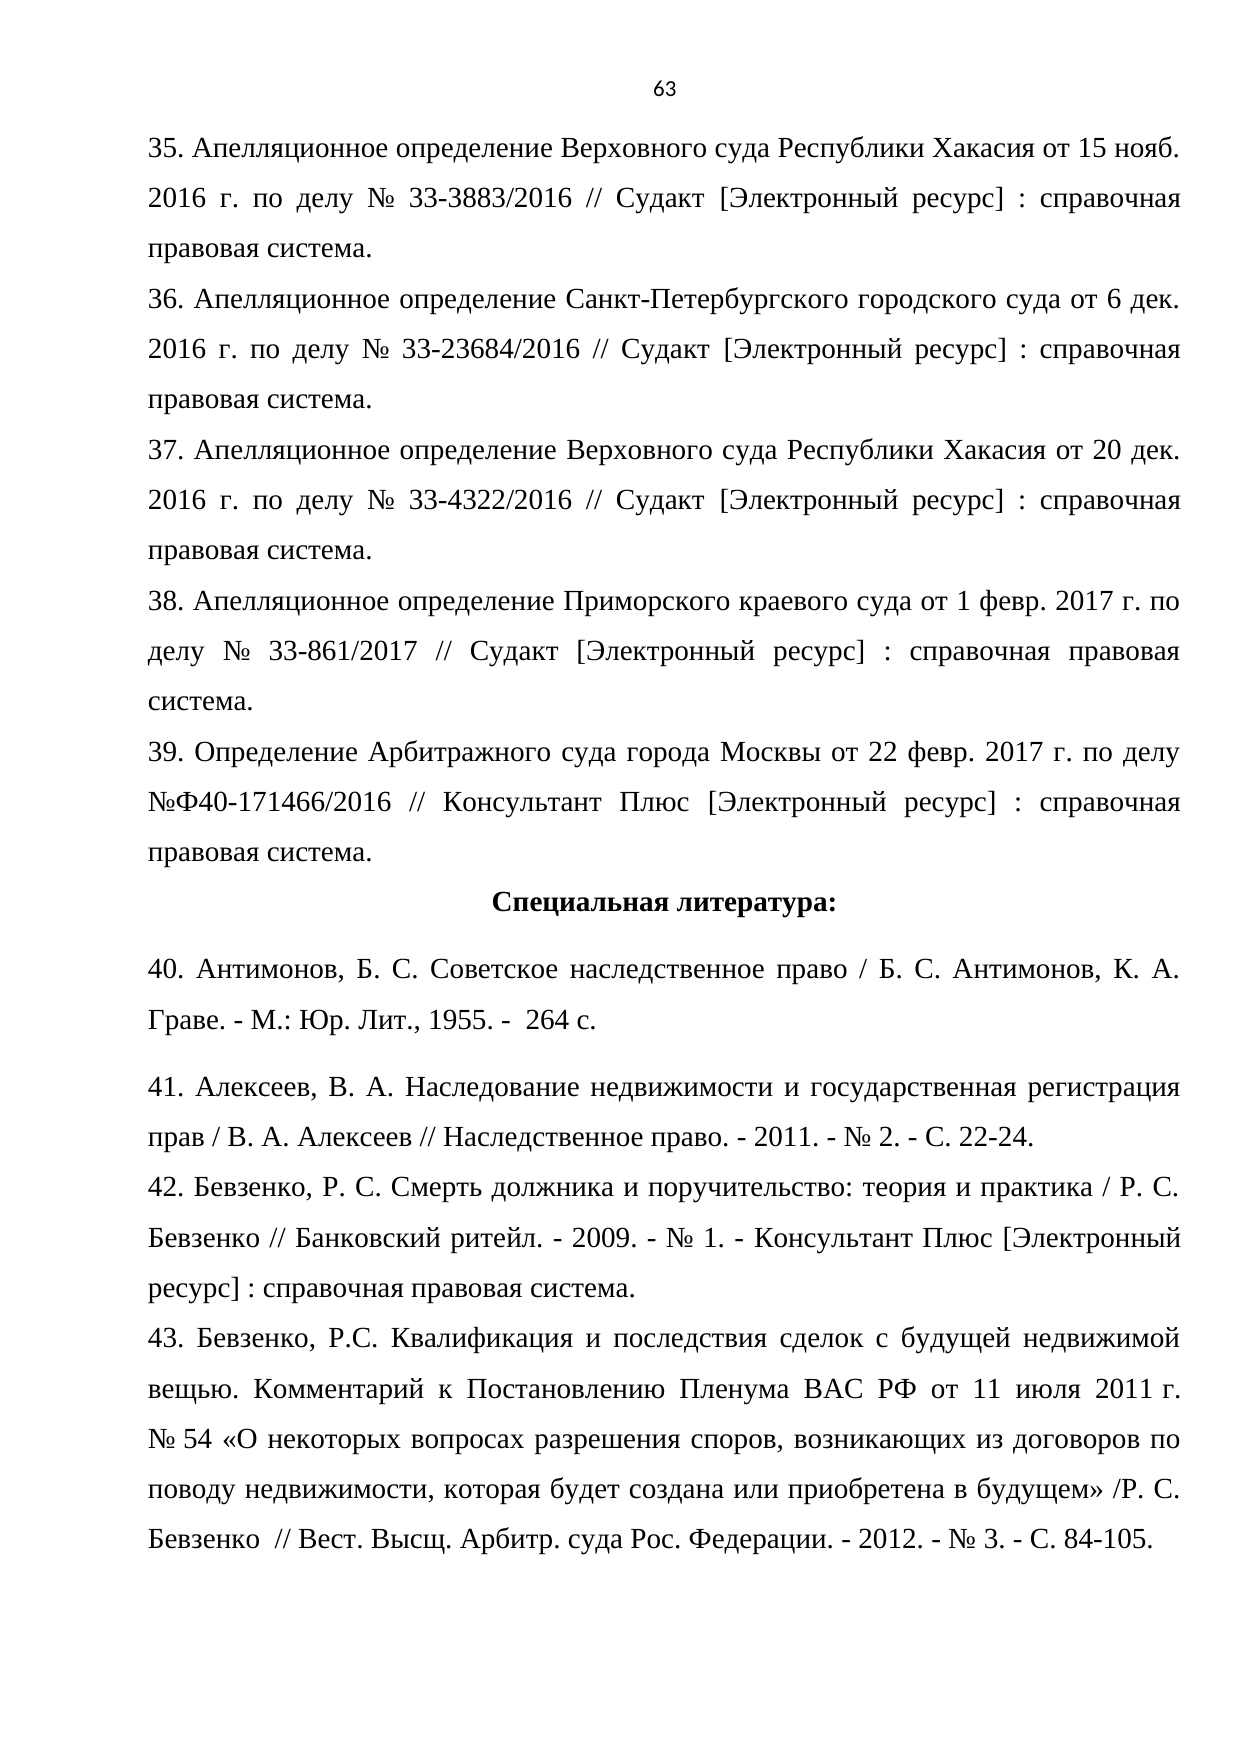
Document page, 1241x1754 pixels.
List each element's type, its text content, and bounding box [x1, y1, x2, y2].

text 41. Алексеев, В. А. Наследование недвижимости и государственная регистрация прав / В. А. Алексеев // Наследственное право. - 2011. - № 2. - С. 22-24. [148, 1069, 1181, 1153]
text 37. Апелляционное определение Верховного суда Республики Хакасия от 20 дек. 2016 г. по делу № 33-4322/2016 // Судакт [Электронный ресурс] : справочная правовая система. [148, 432, 1181, 566]
text 36. Апелляционное определение Санкт-Петербургского городского суда от 6 дек. 2016 г. по делу № 33-23684/2016 // Судакт [Электронный ресурс] : справочная правовая система. [148, 281, 1181, 415]
text 39. Определение Арбитражного суда города Москвы от 22 февр. 2017 г. по делу №Ф40-171466/2016 // Консультант Плюс [Электронный ресурс] : справочная правовая система. [148, 734, 1181, 868]
text 40. Антимонов, Б. С. Советское наследственное право / Б. С. Антимонов, К. А. Граве. - М.: Юр. Лит., 1955. - 264 с. [148, 952, 1181, 1035]
text 38. Апелляционное определение Приморского краевого суда от 1 февр. 2017 г. по делу № 33-861/2017 // Судакт [Электронный ресурс] : справочная правовая система. [148, 583, 1181, 717]
text Специальная литература: [148, 884, 1181, 918]
text 35. Апелляционное определение Верховного суда Республики Хакасия от 15 нояб. 2016 г. по делу № 33-3883/2016 // Судакт [Электронный ресурс] : справочная правовая система. [148, 130, 1181, 264]
text 42. Бевзенко, Р. С. Смерть должника и поручительство: теория и практика / Р. С. Бевзенко // Банковский ритейл. - 2009. - № 1. - Консультант Плюс [Электронный ресурс] : справочная правовая система. [148, 1169, 1181, 1304]
text 43. Бевзенко, Р.С. Квалификация и последствия сделок с будущей недвижимой вещью. Комментарий к Постановлению Пленума ВАС РФ от 11 июля 2011 г. № 54 «О некоторых вопросах разрешения споров, возникающих из договоров по поводу недвижимости, которая будет создана или приобретена в будущем» /Р. С. Бевзенко // Вест. Высщ. Арбитр. суда Рос. Федерации. - 2012. - № 3. - С. 84-105. [148, 1320, 1181, 1555]
